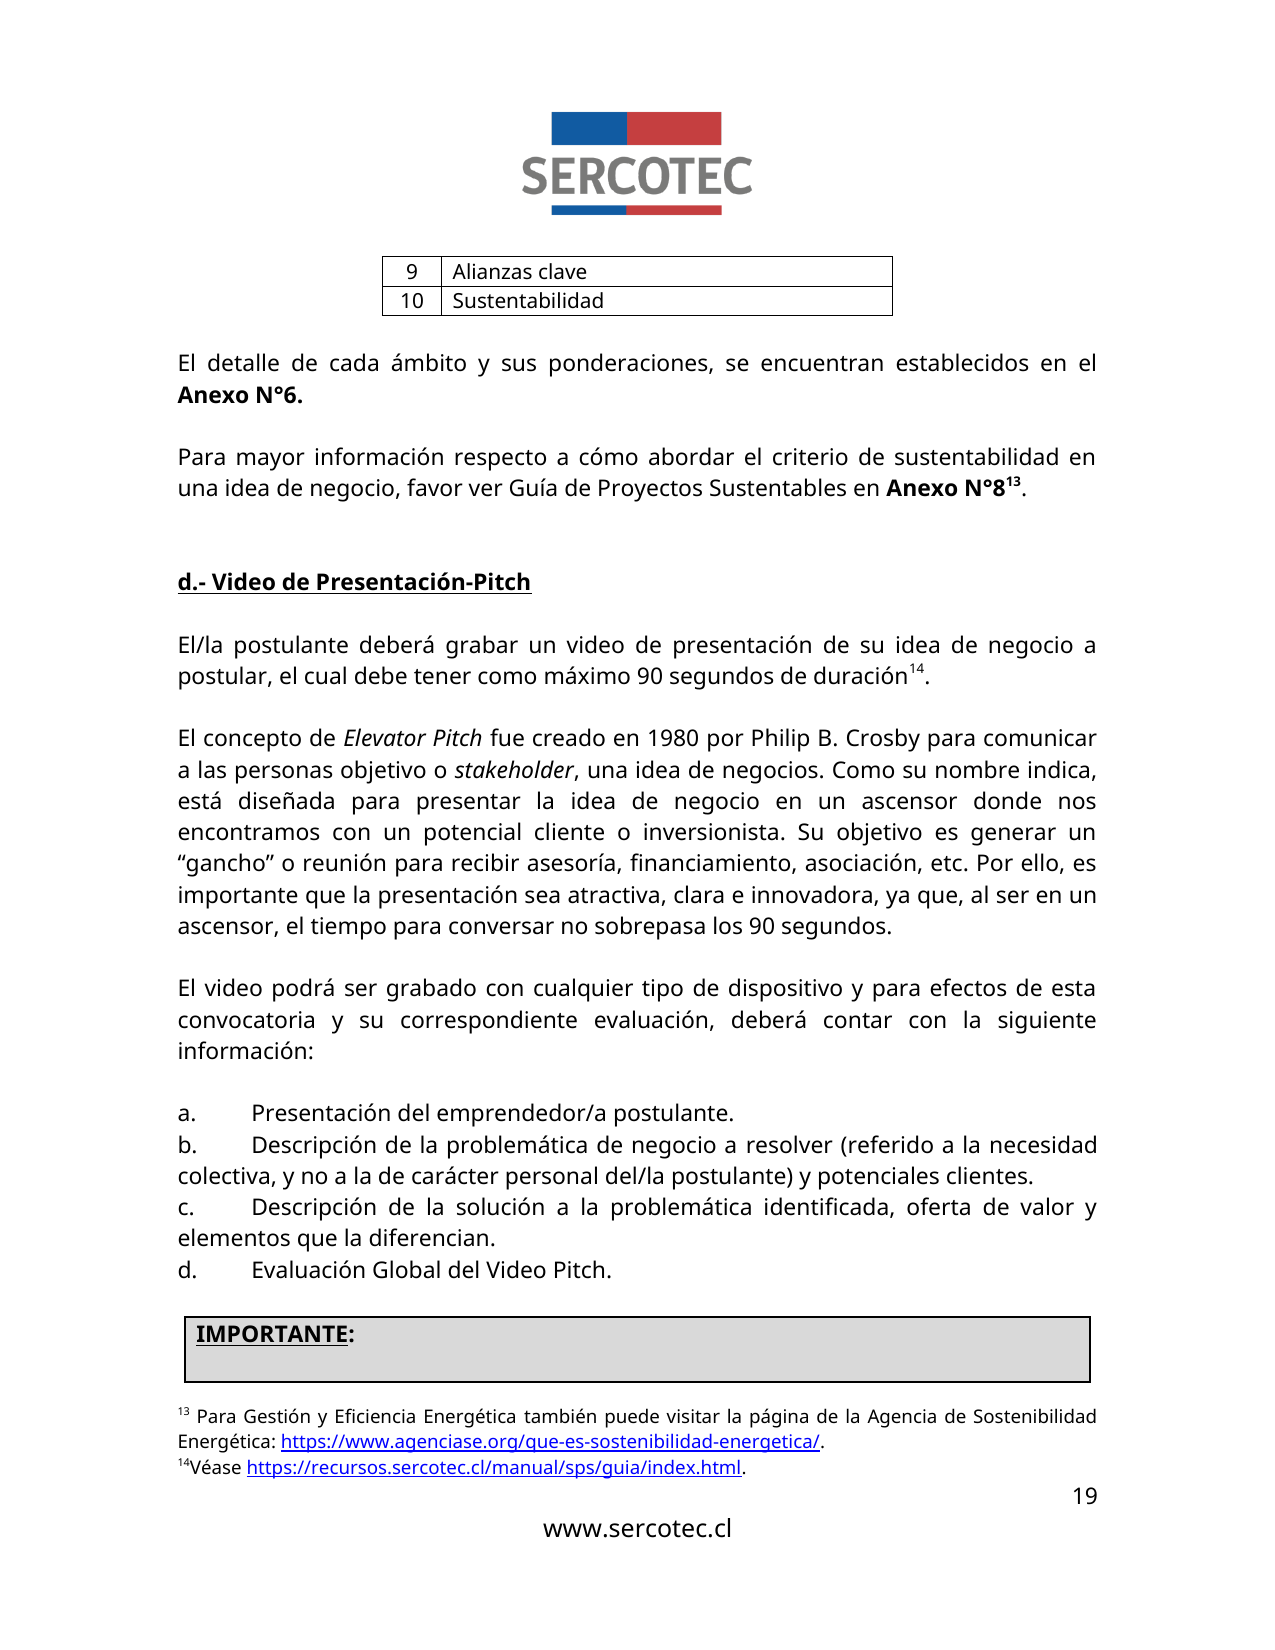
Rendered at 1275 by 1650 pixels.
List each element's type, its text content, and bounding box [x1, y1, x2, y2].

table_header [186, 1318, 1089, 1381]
list Presentación del emprendedor/a postulante. [177, 1097, 1098, 1129]
list Descripción de la solución a la problemática identificada, oferta de valor y elementos que la diferencian. [177, 1191, 1098, 1254]
text El concepto de Elevator Pitch fue creado en 1980 por Philip B. Crosby para comunicar a las personas objetivo o stakeholder, una idea de negocios. Como su nombre indica, está diseñada para presentar la idea de negocio en un ascensor donde nos encontramos con un potencial cliente o inversionista. Su objetivo es generar un “gancho” o reunión para recibir asesoría, financiamiento, asociación, etc. Por ello, es importante que la presentación sea atractiva, clara e innovadora, ya que, al ser en un ascensor, el tiempo para conversar no sobrepasa los 90 segundos. [177, 722, 1098, 941]
text El/la postulante deberá grabar un video de presentación de su idea de negocio a postular, el cual debe tener como máximo 90 segundos de duración. [177, 629, 1098, 691]
picture [512, 105, 763, 225]
table_cell 9 [383, 257, 441, 286]
table_cell Alianzas clave [442, 257, 892, 286]
text d.- Video de Presentación-Pitch [177, 566, 1098, 597]
text El detalle de cada ámbito y sus ponderaciones, se encuentran establecidos en el Anexo N°6. [177, 347, 1098, 410]
text Para mayor información respecto a cómo abordar el criterio de sustentabilidad en una idea de negocio, favor ver Guía de Proyectos Sustentables en Anexo N°8. [177, 441, 1098, 504]
list Evaluación Global del Video Pitch. [177, 1254, 1098, 1285]
table_cell Sustentabilidad [442, 287, 892, 315]
list Descripción de la problemática de negocio a resolver (referido a la necesidad colectiva, y no a la de carácter personal del/la postulante) y potenciales clientes. [177, 1129, 1098, 1191]
text El video podrá ser grabado con cualquier tipo de dispositivo y para efectos de esta convocatoria y su correspondiente evaluación, deberá contar con la siguiente información: [177, 972, 1098, 1066]
table_cell 10 [383, 287, 441, 315]
